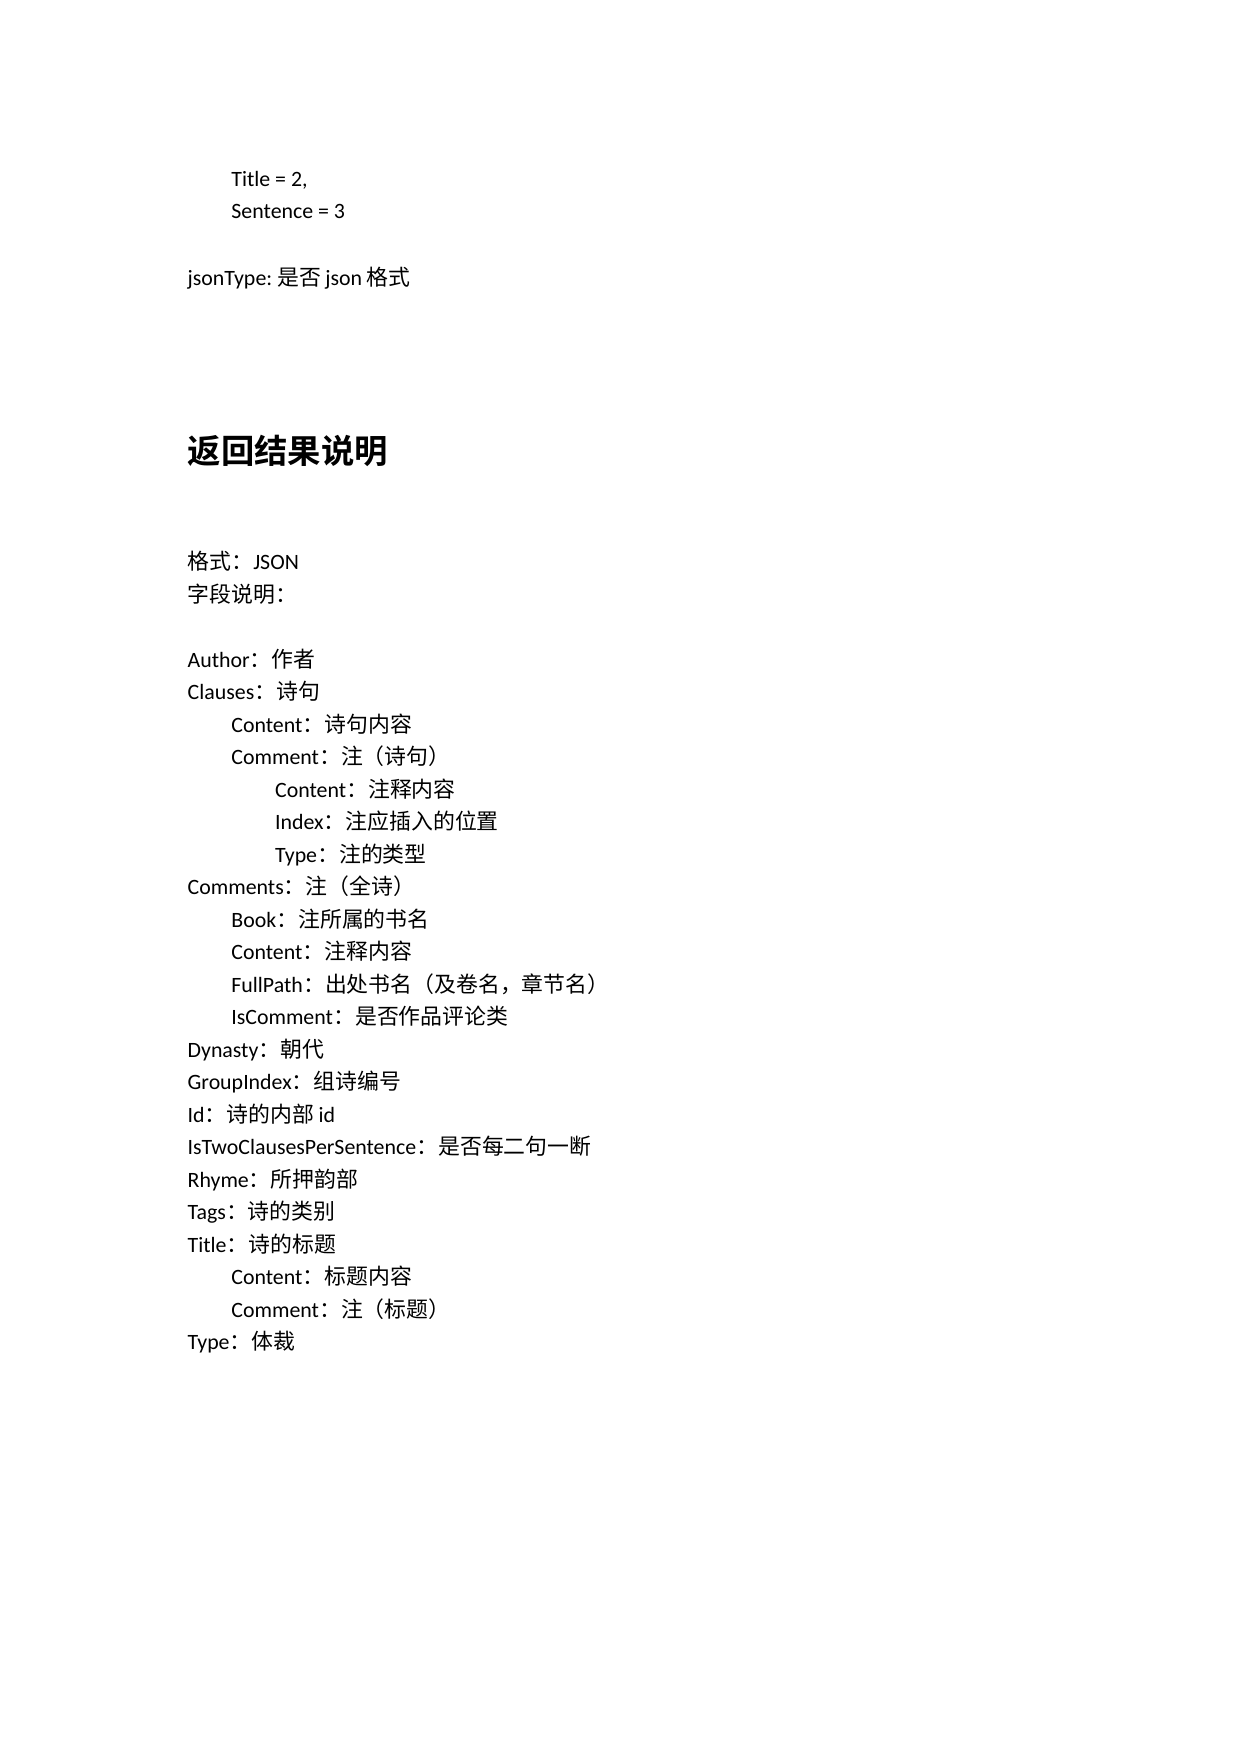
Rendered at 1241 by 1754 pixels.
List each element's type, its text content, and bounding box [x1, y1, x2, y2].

text IsTwoClausesPerSentence：是否每二句一断 [187, 1129, 1053, 1161]
text Title = 2, [187, 162, 1053, 194]
text Index：注应插入的位置 [187, 804, 1053, 836]
text GroupIndex：组诗编号 [187, 1064, 1053, 1096]
text Content：注释内容 [187, 934, 1053, 966]
text Author：作者 [187, 641, 1053, 674]
text Comments：注（全诗） [187, 869, 1053, 901]
text Type：体裁 [187, 1324, 1053, 1356]
text Id：诗的内部id [187, 1096, 1053, 1129]
text Clauses：诗句 [187, 674, 1053, 706]
text FullPath：出处书名（及卷名，章节名） [187, 966, 1053, 999]
text 格式：JSON [187, 544, 1053, 576]
text Type：注的类型 [187, 836, 1053, 869]
text jsonType: 是否json格式 [187, 259, 1053, 292]
text Content：诗句内容 [187, 706, 1053, 739]
text Comment：注（诗句） [187, 739, 1053, 771]
text Sentence = 3 [187, 194, 1053, 227]
text IsComment：是否作品评论类 [187, 999, 1053, 1031]
text Tags：诗的类别 [187, 1194, 1053, 1226]
text Content：标题内容 [187, 1259, 1053, 1291]
text Comment：注（标题） [187, 1291, 1053, 1324]
text Content：注释内容 [187, 771, 1053, 804]
subtitle 返回结果说明 [187, 417, 1053, 482]
text Book：注所属的书名 [187, 901, 1053, 934]
text Rhyme：所押韵部 [187, 1161, 1053, 1194]
text Title：诗的标题 [187, 1226, 1053, 1259]
text Dynasty：朝代 [187, 1031, 1053, 1064]
text 字段说明： [187, 576, 1053, 609]
